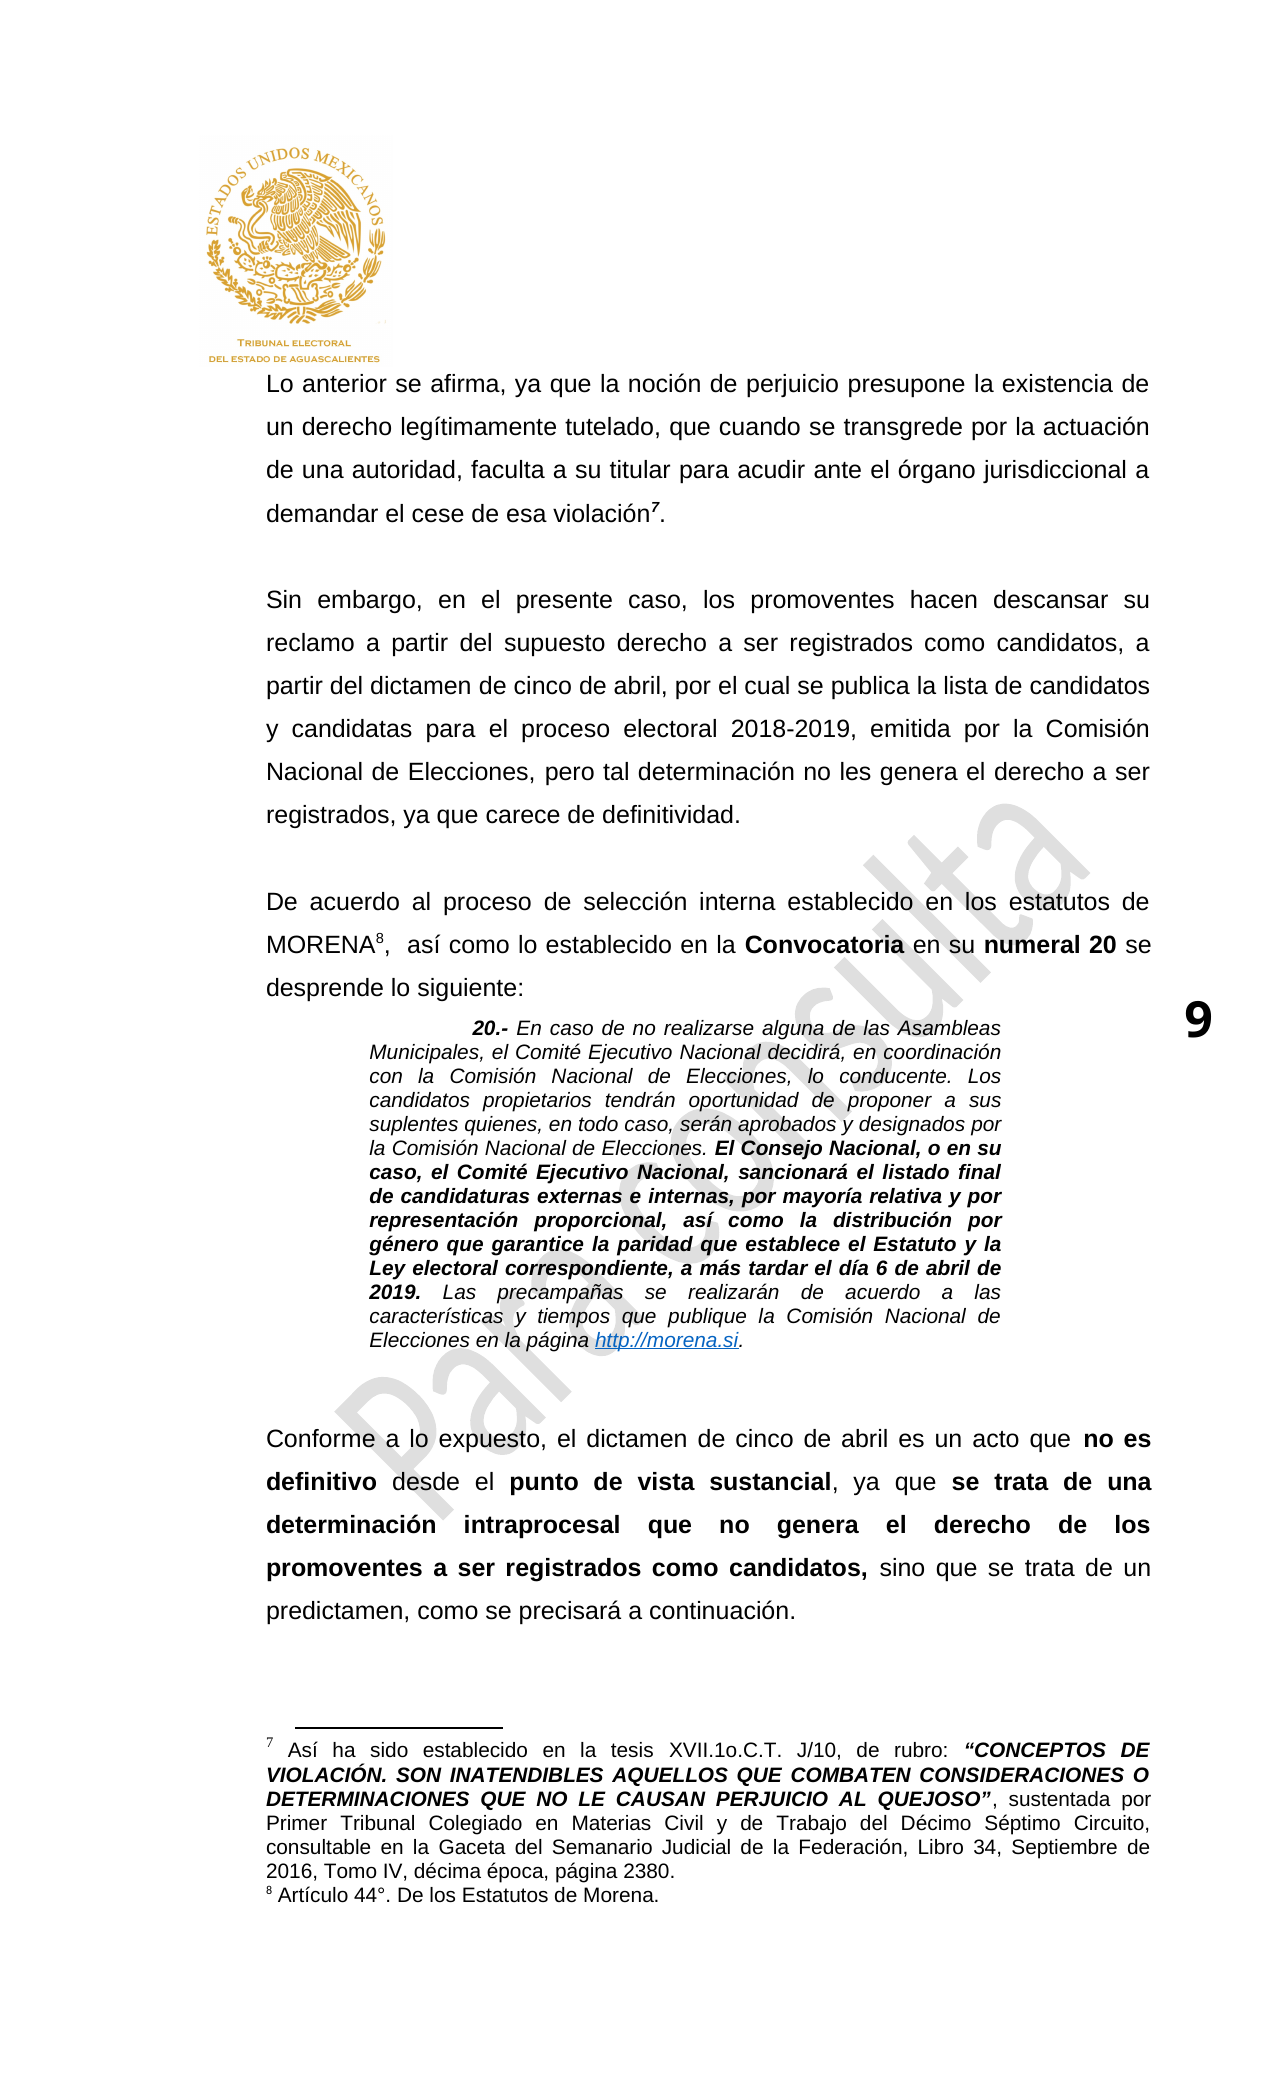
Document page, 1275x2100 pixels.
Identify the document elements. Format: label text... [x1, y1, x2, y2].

text De acuerdo al proceso de selección interna establecido en los estatutos de MORENA, así como lo establecido en la Convocatoria en su numeral 20 se desprende lo siguiente: [266, 887, 1151, 1002]
text Sin embargo, en el presente caso, los promoventes hacen descansar su reclamo a partir del supuesto derecho a ser registrados como candidatos, a partir del dictamen de cinco de abril, por el cual se publica la lista de candidatos y candidatas para el proceso electoral 2018-2019, emitida por la Comisión Nacional de Elecciones, pero tal determinación no les genera el derecho a ser registrados, ya que carece de definitividad. [266, 585, 1151, 829]
picture [199, 135, 393, 367]
text Conforme a lo expuesto, el dictamen de cinco de abril es un acto que no es definitivo desde el punto de vista sustancial, ya que se trata de una determinación intraprocesal que no genera el derecho de los promoventes a ser registrados como candidatos, sino que se trata de un predictamen, como se precisará a continuación. [266, 1424, 1151, 1625]
text 20.- En caso de no realizarse alguna de las Asambleas Municipales, el Comité Ejecutivo Nacional decidirá, en coordinación con la Comisión Nacional de Elecciones, lo conducente. Los candidatos propietarios tendrán oportunidad de proponer a sus suplentes quienes, en todo caso, serán aprobados y designados por la Comisión Nacional de Elecciones. El Consejo Nacional, o en su caso, el Comité Ejecutivo Nacional, sancionará el listado final de candidaturas externas e internas, por mayoría relativa y por representación proporcional, así como la distribución por género que garantice la paridad que establece el Estatuto y la Ley electoral correspondiente, a más tardar el día 6 de abril de 2019. Las precampañas se realizarán de acuerdo a las características y tiempos que publique la Comisión Nacional de Elecciones en la página http://morena.si. [369, 1016, 1004, 1351]
text Lo anterior se afirma, ya que la noción de perjuicio presupone la existencia de un derecho legítimamente tutelado, que cuando se transgrede por la actuación de una autoridad, faculta a su titular para acudir ante el órgano jurisdiccional a demandar el cese de esa violación. [266, 369, 1151, 527]
